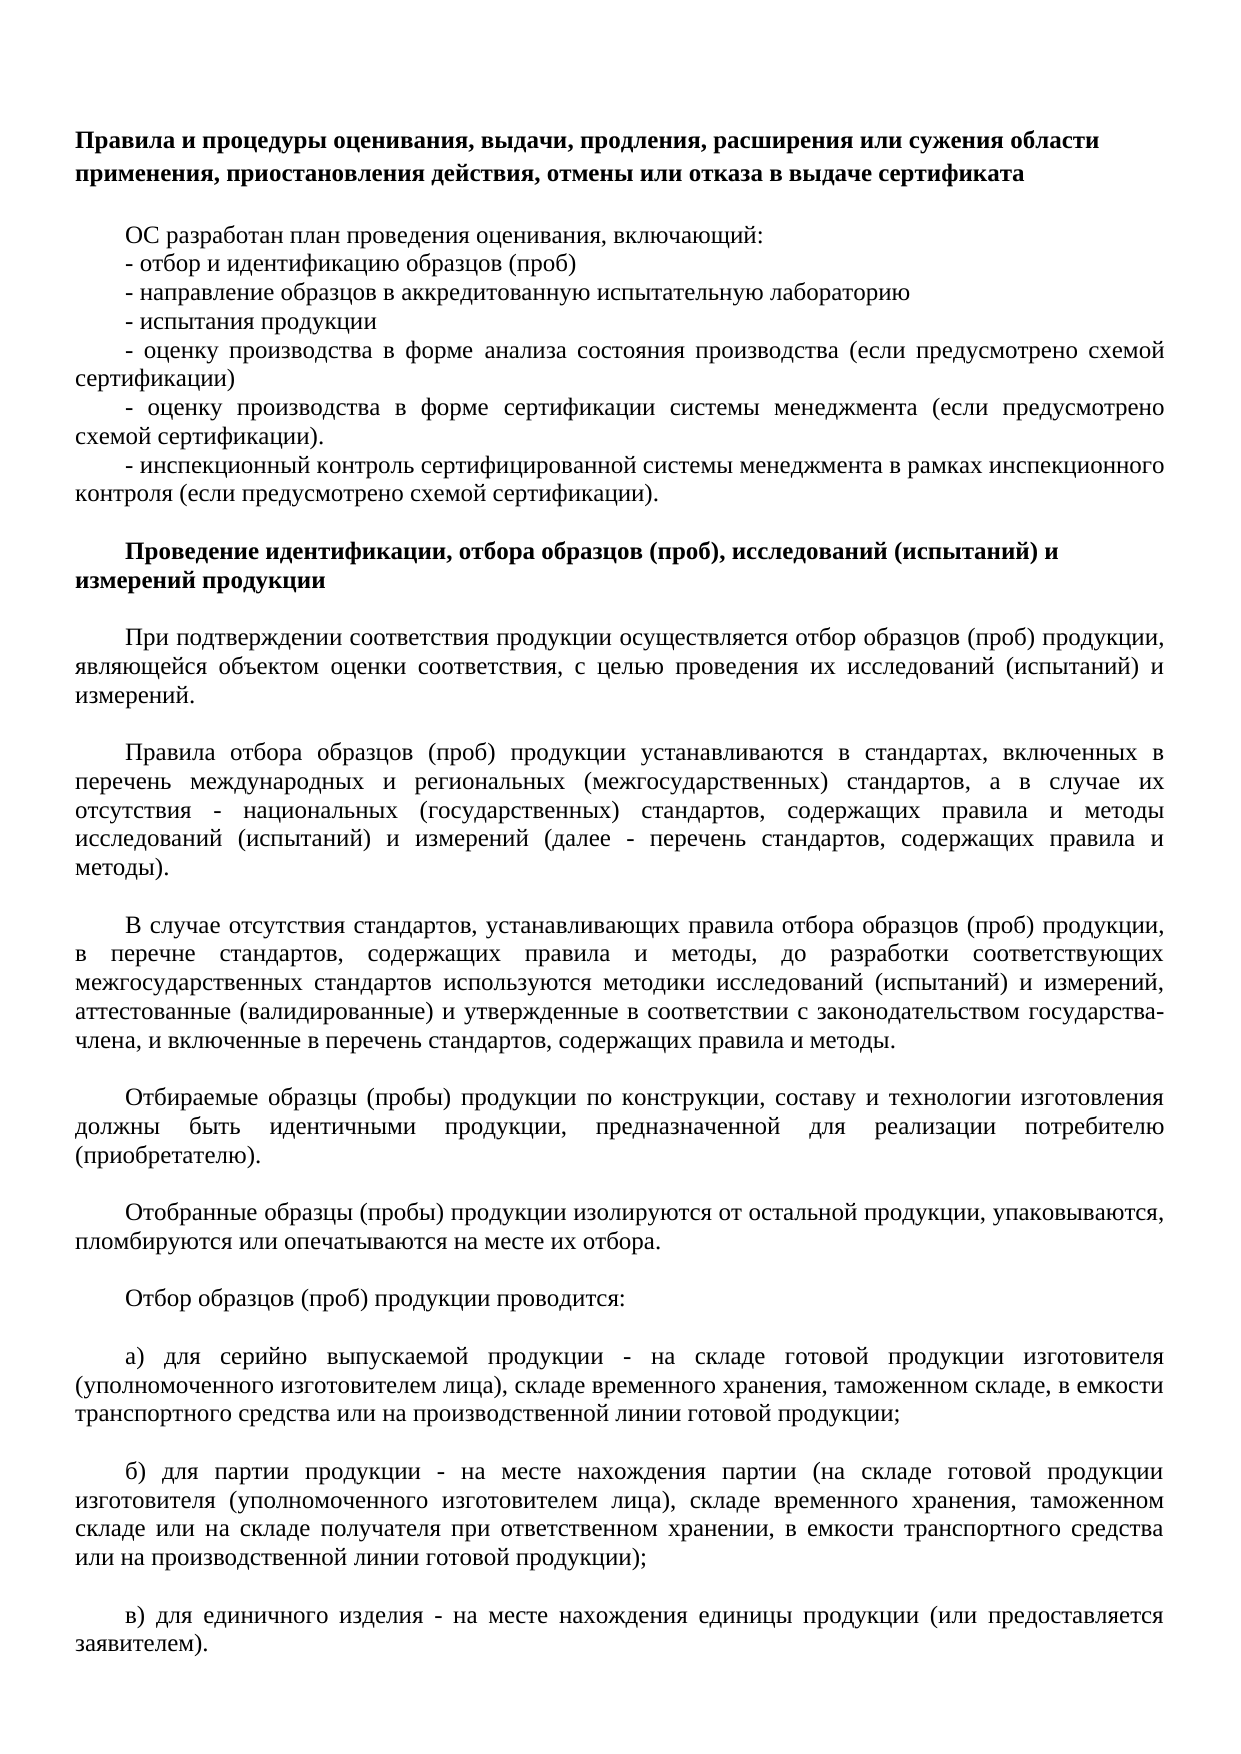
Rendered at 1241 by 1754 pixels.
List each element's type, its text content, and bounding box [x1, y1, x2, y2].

text Отобранные образцы (пробы) продукции изолируются от остальной продукции, упаковываются, пломбируются или опечатываются на месте их отбора. [75, 1197, 1165, 1255]
text б) для партии продукции - на месте нахождения партии (на складе готовой продукции изготовителя (уполномоченного изготовителем лица), складе временного хранения, таможенном складе или на складе получателя при ответственном хранении, в емкости транспортного средства или на производственной линии готовой продукции); [75, 1456, 1165, 1571]
text - отбор и идентификацию образцов (проб) [75, 248, 1165, 277]
text ОС разработан план проведения оценивания, включающий: [75, 220, 1165, 248]
text Правила отбора образцов (проб) продукции устанавливаются в стандартах, включенных в перечень международных и региональных (межгосударственных) стандартов, а в случае их отсутствия - национальных (государственных) стандартов, содержащих правила и методы исследований (испытаний) и измерений (далее - перечень стандартов, содержащих правила и методы). [75, 737, 1165, 881]
text Отбор образцов (проб) продукции проводится: [75, 1283, 1165, 1312]
text В случае отсутствия стандартов, устанавливающих правила отбора образцов (проб) продукции, в перечне стандартов, содержащих правила и методы, до разработки соответствующих межгосударственных стандартов используются методики исследований (испытаний) и измерений, аттестованные (валидированные) и утвержденные в соответствии с законодательством государства-члена, и включенные в перечень стандартов, содержащих правила и методы. [75, 910, 1165, 1053]
subtitle Проведение идентификации, отбора образцов (проб), исследований (испытаний) и измерений продукции [75, 536, 1165, 593]
text - оценку производства в форме анализа состояния производства (если предусмотрено схемой сертификации) [75, 335, 1165, 392]
text - испытания продукции [75, 306, 1165, 335]
text - инспекционный контроль сертифицированной системы менеджмента в рамках инспекционного контроля (если предусмотрено схемой сертификации). [75, 450, 1165, 507]
text Отбираемые образцы (пробы) продукции по конструкции, составу и технологии изготовления должны быть идентичными продукции, предназначенной для реализации потребителю (приобретателю). [75, 1082, 1165, 1168]
text При подтверждении соответствия продукции осуществляется отбор образцов (проб) продукции, являющейся объектом оценки соответствия, с целью проведения их исследований (испытаний) и измерений. [75, 622, 1165, 708]
text а) для серийно выпускаемой продукции - на складе готовой продукции изготовителя (уполномоченного изготовителем лица), складе временного хранения, таможенном складе, в емкости транспортного средства или на производственной линии готовой продукции; [75, 1341, 1165, 1427]
text - оценку производства в форме сертификации системы менеджмента (если предусмотрено схемой сертификации). [75, 392, 1165, 450]
subtitle Правила и процедуры оценивания, выдачи, продления, расширения или сужения области применения, приостановления действия, отмены или отказа в выдаче сертификата [75, 125, 1165, 187]
text в) для единичного изделия - на месте нахождения единицы продукции (или предоставляется заявителем). [75, 1600, 1165, 1657]
text - направление образцов в аккредитованную испытательную лабораторию [75, 277, 1165, 306]
